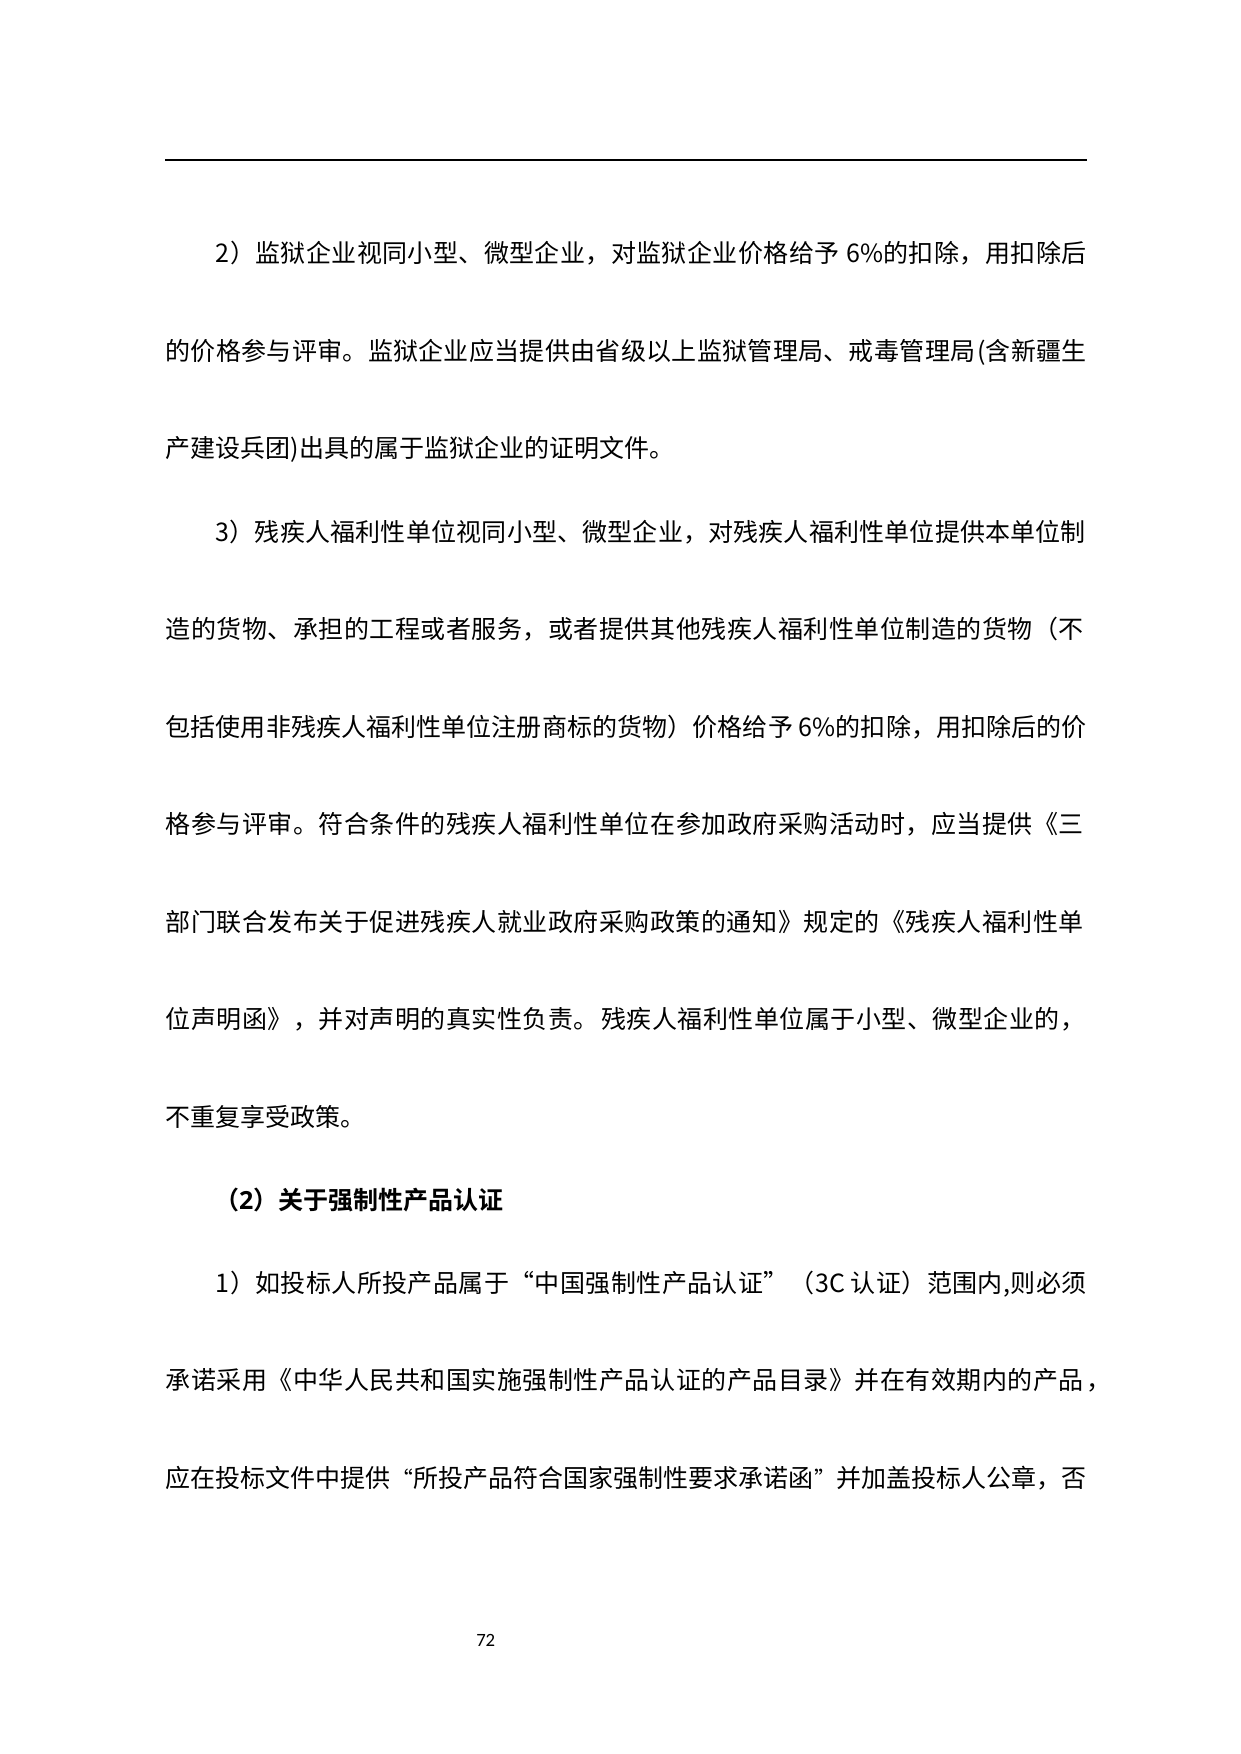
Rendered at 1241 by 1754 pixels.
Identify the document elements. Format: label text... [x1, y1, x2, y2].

text 3）残疾人福利性单位视同小型、微型企业，对残疾人福利性单位提供本单位制造的货物、承担的工程或者服务，或者提供其他残疾人福利性单位制造的货物（不包括使用非残疾人福利性单位注册商标的货物）价格给予6%的扣除，用扣除后的价格参与评审。符合条件的残疾人福利性单位在参加政府采购活动时，应当提供《三部门联合发布关于促进残疾人就业政府采购政策的通知》规定的《残疾人福利性单位声明函》，并对声明的真实性负责。残疾人福利性单位属于小型、微型企业的，不重复享受政策。 [165, 498, 1087, 1148]
text 2）监狱企业视同小型、微型企业，对监狱企业价格给予6%的扣除，用扣除后的价格参与评审。监狱企业应当提供由省级以上监狱管理局、戒毒管理局(含新疆生产建设兵团)出具的属于监狱企业的证明文件。 [165, 219, 1087, 479]
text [165, 1249, 1087, 1509]
text （2）关于强制性产品认证 [165, 1166, 1087, 1231]
